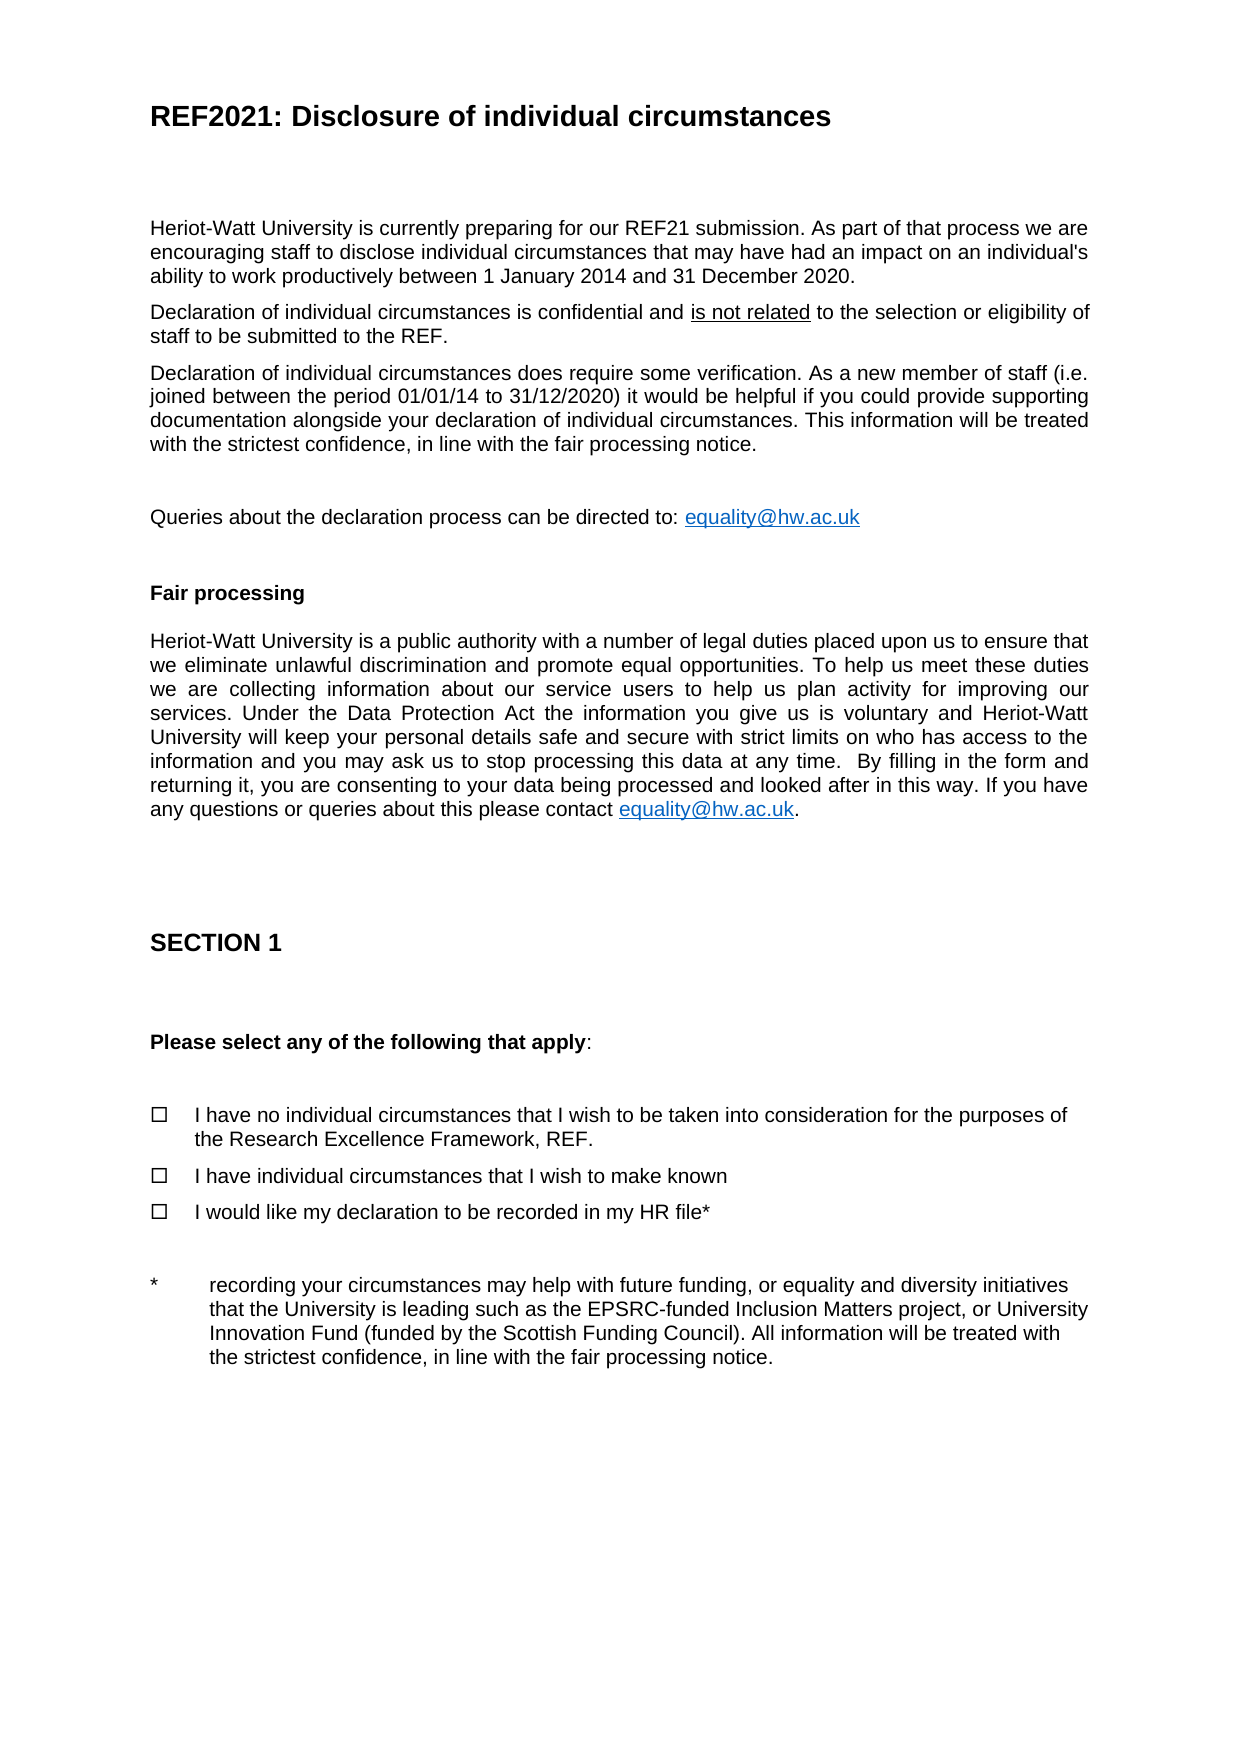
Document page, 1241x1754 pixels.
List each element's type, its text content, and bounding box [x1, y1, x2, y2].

text Please select any of the following that apply: [150, 1030, 1090, 1054]
text I have individual circumstances that I wish to make known [150, 1163, 1090, 1187]
text I have no individual circumstances that I wish to be taken into consideration for the purposes of the Research Excellence Framework, REF. [150, 1103, 1090, 1151]
text Heriot-Watt University is a public authority with a number of legal duties placed upon us to ensure that we eliminate unlawful discrimination and promote equal opportunities. To help us meet these duties we are collecting information about our service users to help us plan activity for improving our services. Under the Data Protection Act the information you give us is voluntary and Heriot-Watt University will keep your personal details safe and secure with strict limits on who has access to the information and you may ask us to stop processing this data at any time. By filling in the form and returning it, you are consenting to your data being processed and looked after in this way. If you have any questions or queries about this please contact equality@hw.ac.uk. [150, 629, 1090, 821]
text Heriot-Watt University is currently preparing for our REF21 submission. As part of that process we are encouraging staff to disclose individual circumstances that may have had an impact on an individual's ability to work productively between 1 January 2014 and 31 December 2020. [150, 216, 1090, 287]
text Queries about the declaration process can be directed to: equality@hw.ac.uk [150, 505, 1090, 529]
text * recording your circumstances may help with future funding, or equality and diversity initiatives that the University is leading such as the EPSRC-funded Inclusion Matters project, or University Innovation Fund (funded by the Scottish Funding Council). All information will be treated with the strictest confidence, in line with the fair processing notice. [150, 1273, 1090, 1369]
text Declaration of individual circumstances is confidential and is not related to the selection or eligibility of staff to be submitted to the REF. [150, 300, 1090, 348]
text Fair processing [150, 580, 1090, 604]
text SECTION 1 [150, 927, 1090, 956]
text I would like my declaration to be recorded in my HR file* [150, 1200, 1090, 1224]
text Declaration of individual circumstances does require some verification. As a new member of staff (i.e. joined between the period 01/01/14 to 31/12/2020) it would be helpful if you could provide supporting documentation alongside your declaration of individual circumstances. This information will be treated with the strictest confidence, in line with the fair processing notice. [150, 360, 1090, 456]
